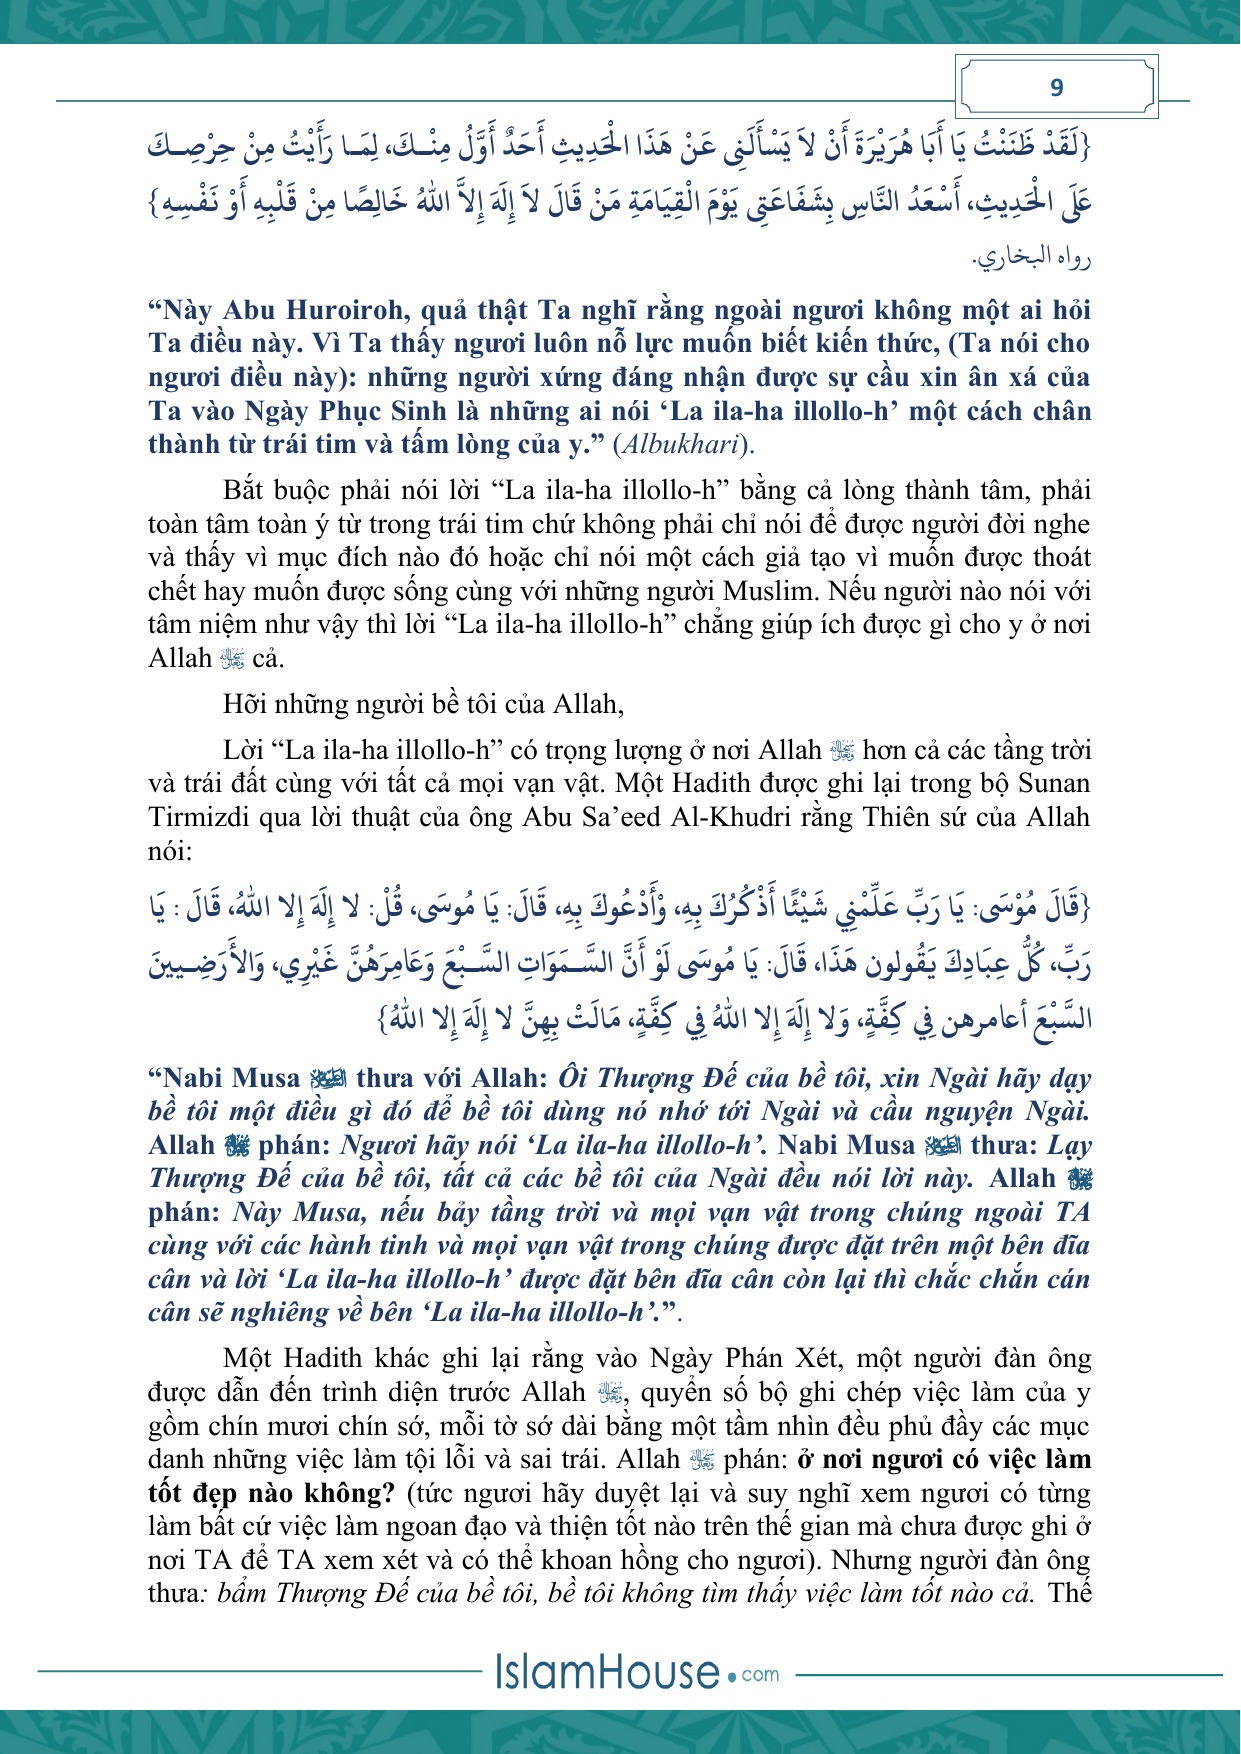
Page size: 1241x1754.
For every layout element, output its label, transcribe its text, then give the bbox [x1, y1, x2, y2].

text {لَقَدْ ظَنَنْتُ يَا أَبَا هُرَيْرَةَ أَنْ لاَ يَسْأَلَنِى عَنْ هَذَا الْحَدِيثِ أَحَدٌ أَوَّلُ مِنْكَ، لِمَا رَأَيْتُ مِنْ حِرْصِكَ عَلَى الْحَدِيثِ، أَسْعَدُ النَّاسِ بِشَفَاعَتِى يَوْمَ الْقِيَامَةِ مَنْ قَالَ لاَ إِلَهَ إِلاَّ اللهُ خَالِصًا مِنْ قَلْبِهِ أَوْ نَفْسِهِ} رواه البخاري. [148, 118, 1092, 279]
text Bắt buộc phải nói lời “La ila-ha illollo-h” bằng cả lòng thành tâm, phải toàn tâm toàn ý từ trong trái tim chứ không phải chỉ nói để được người đời nghe và thấy vì mục đích nào đó hoặc chỉ nói một cách giả tạo vì muốn được thoát chết hay muốn được sống cùng với những người Muslim. Nếu người nào nói với tâm niệm như vậy thì lời “La ila-ha illollo-h” chẳng giúp ích được gì cho y ở nơi Allah cả. [148, 472, 1092, 673]
picture [487, 1646, 1224, 1698]
picture [0, 1710, 1241, 1754]
text Hỡi những người bề tôi của Allah, [148, 686, 1092, 719]
picture [28, 1645, 483, 1692]
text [148, 1341, 1092, 1609]
text Lời “La ila-ha illollo-h” có trọng lượng ở nơi Allah hơn cả các tầng trời và trái đất cùng với tất cả mọi vạn vật. Một Hadith được ghi lại trong bộ Sunan Tirmizdi qua lời thuật của ông Abu Sa’eed Al-Khudri rằng Thiên sứ của Allah nói: [148, 732, 1092, 866]
text {قَالَ مُوْسَى: يَا رَبِّ عَلِّمْنِي شَيْئًا أَذْكُرُكَ بِهِ، وْأَدْعُوكَ بِهِ، قَالَ: يَا مُوسَى، قُلْ: لا إِلَهَ إِلا اللهُ، قَالَ : يَا رَبِّ، كُلُّ عِبَادِكَ يَقُولون هَذَا، قَالَ: يَا مُوسَى لَوْ أَنَّ السَّمَوَاتِ السَّبْعَ وَعَامِرَهُنَّ غَيْرِي، وَالأَرَضِيينَ السَّبْعَ أعامرهن فِي كِفَّةٍ، وَلا إِلَهَ إِلا اللهُ فِي كِفَّةٍ، مَالَتْ بِهِنَّ لا إِلَهَ إِلا اللهُ} [148, 879, 1092, 1047]
text “Này Abu Huroiroh, quả thật Ta nghĩ rằng ngoài ngươi không một ai hỏi Ta điều này. Vì Ta thấy ngươi luôn nỗ lực muốn biết kiến thức, (Ta nói cho ngươi điều này): những người xứng đáng nhận được sự cầu xin ân xá của Ta vào Ngày Phục Sinh là những ai nói ‘La ila-ha illollo-h’ một cách chân thành từ trái tim và tấm lòng của y.” (Albukhari). [148, 292, 1092, 460]
picture [0, 0, 1240, 44]
text “Nabi Musa thưa với Allah: Ôi Thượng Đế của bề tôi, xin Ngài hãy dạy bề tôi một điều gì đó để bề tôi dùng nó nhớ tới Ngài và cầu nguyện Ngài. Allah phán: Ngươi hãy nói ‘La ila-ha illollo-h’. Nabi Musa thưa: Lạy Thượng Đế của bề tôi, tất cả các bề tôi của Ngài đều nói lời này. Allah phán: Này Musa, nếu bảy tầng trời và mọi vạn vật trong chúng ngoài TA cùng với các hành tinh và mọi vạn vật trong chúng được đặt trên một bên đĩa cân và lời ‘La ila-ha illollo-h’ được đặt bên đĩa cân còn lại thì chắc chắn cán cân sẽ nghiêng về bên ‘La ila-ha illollo-h’.”. [148, 1060, 1092, 1328]
